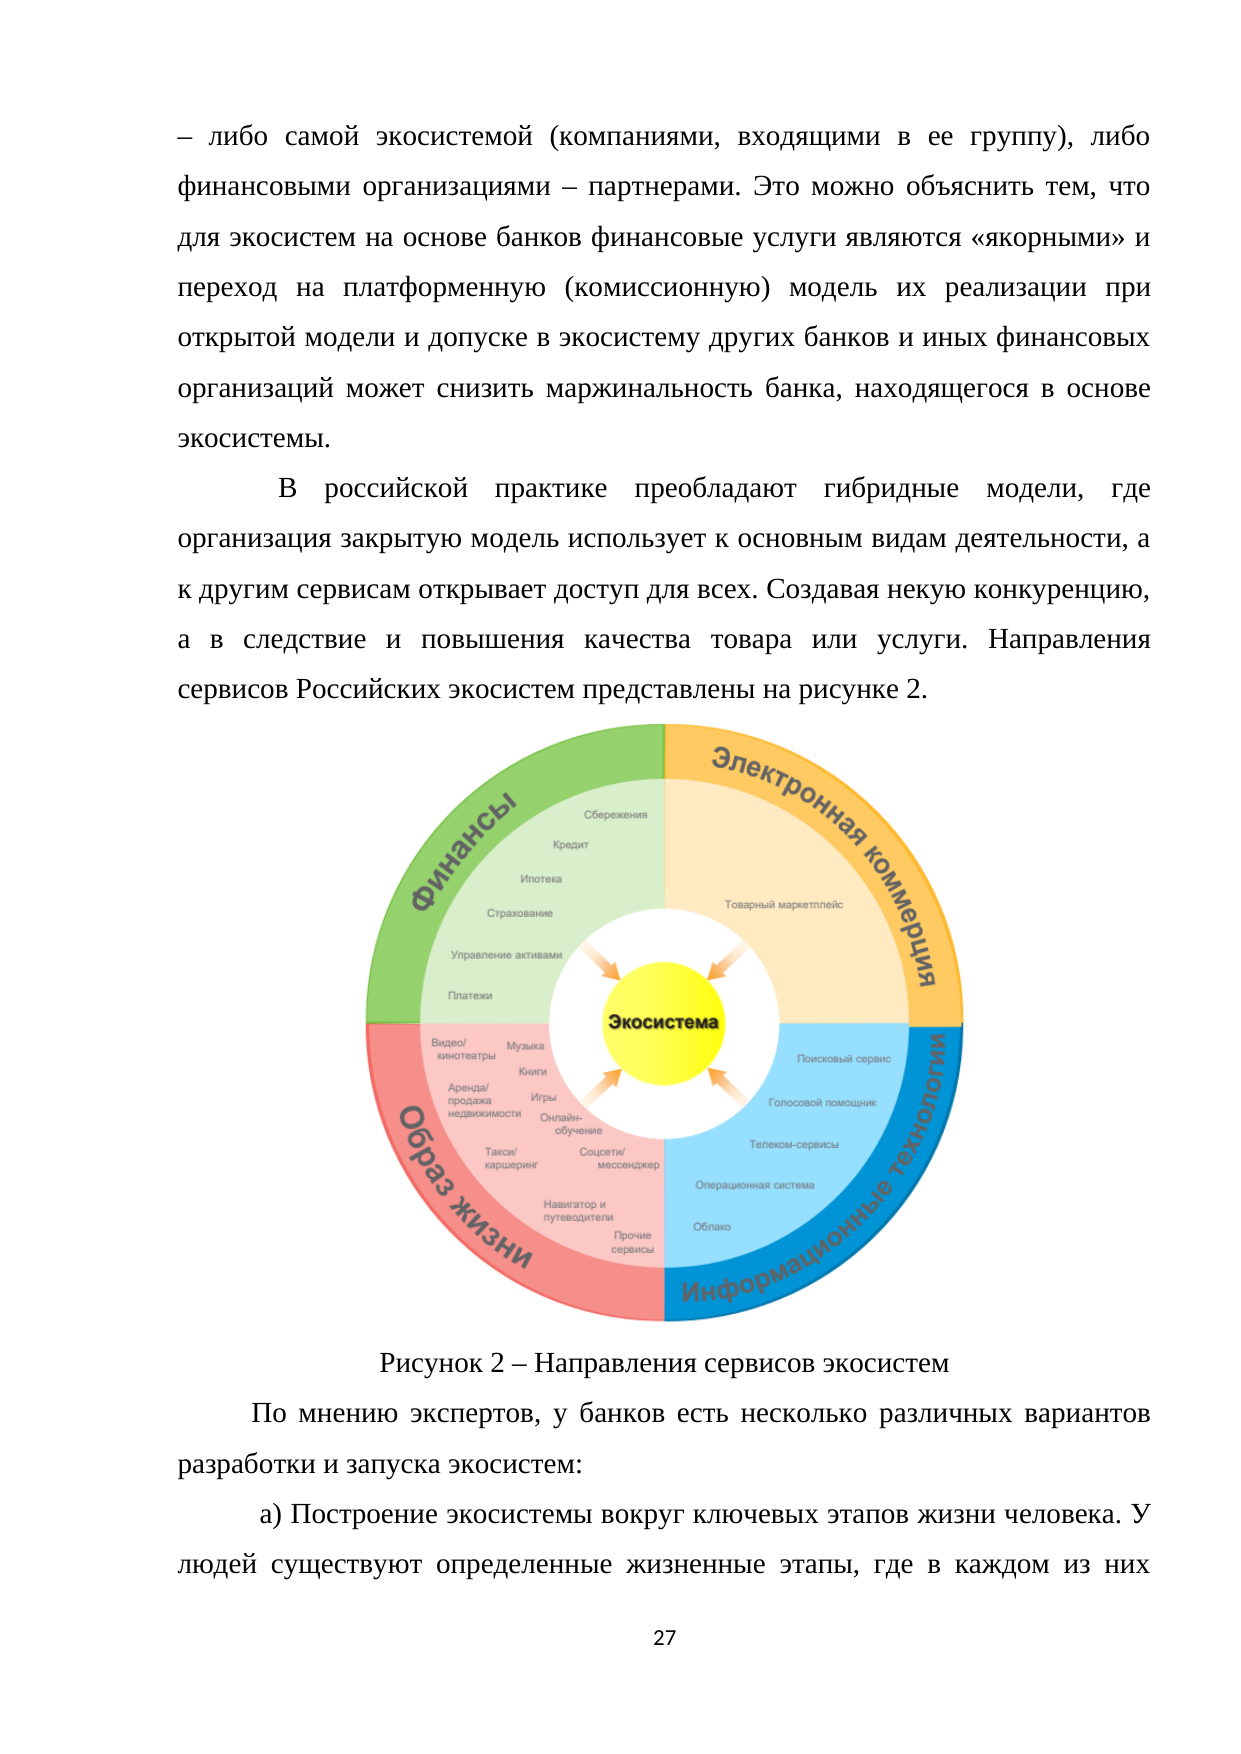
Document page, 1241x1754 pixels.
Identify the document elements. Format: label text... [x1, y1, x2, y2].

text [177, 1496, 1152, 1580]
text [177, 118, 1152, 453]
picture [356, 721, 973, 1329]
text По мнению экспертов, у банков есть несколько различных вариантов разработки и запуска экосистем: [177, 1395, 1152, 1479]
text В российской практике преобладают гибридные модели, где организация закрытую модель использует к основным видам деятельности, а к другим сервисам открывает доступ для всех. Создавая некую конкуренцию, а в следствие и повышения качества товара или услуги. Направления сервисов Российских экосистем представлены на рисунке 2. [177, 470, 1152, 705]
text Рисунок 2 – Направления сервисов экосистем [177, 1345, 1152, 1379]
